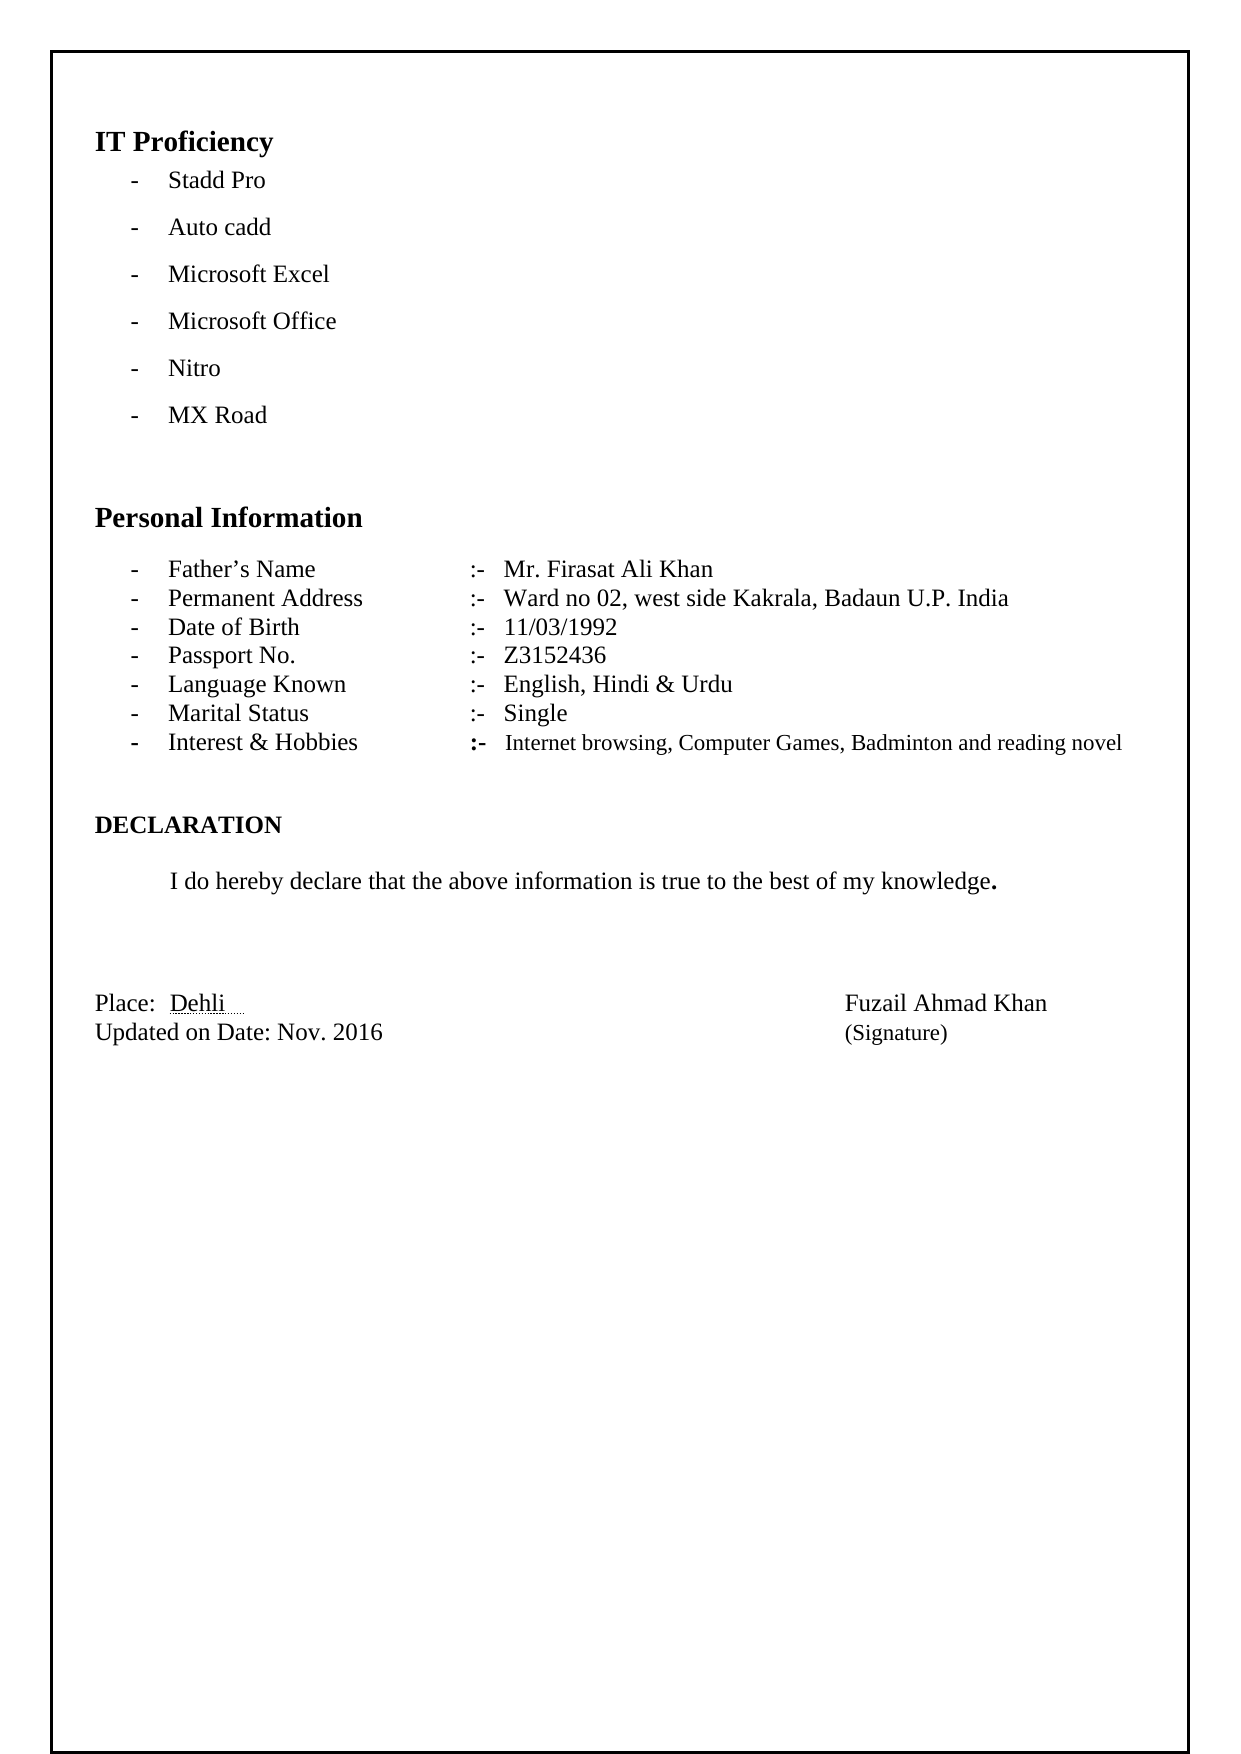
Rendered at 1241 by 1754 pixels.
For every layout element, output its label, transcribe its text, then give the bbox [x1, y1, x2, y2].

list Father’s Name :- Mr. Firasat Ali Khan [130, 554, 1153, 583]
list Microsoft Excel [130, 253, 1153, 288]
text DECLARATION [94, 811, 1153, 839]
text IT Proficiency [94, 124, 1153, 158]
list Stadd Pro [130, 160, 1153, 194]
list Marital Status :- Single [130, 698, 1153, 727]
list Microsoft Office [130, 300, 1153, 335]
list Nitro [130, 347, 1153, 382]
list Language Known :- English, Hindi & Urdu [130, 669, 1153, 698]
list Auto cadd [130, 207, 1153, 241]
text Place: Dehli Fuzail Ahmad Khan [94, 988, 1153, 1017]
text Personal Information [94, 500, 1153, 533]
text Updated on Date: Nov. 2016 (Signature) [94, 1017, 1153, 1046]
list Passport No. :- Z3152436 [130, 641, 1153, 669]
text I do hereby declare that the above information is true to the best of my knowledge. [94, 866, 1153, 894]
list MX Road [130, 394, 1153, 428]
list Interest & Hobbies :- Internet browsing, Computer Games, Badminton and reading novel [130, 727, 1153, 756]
list Permanent Address :- Ward no 02, west side Kakrala, Badaun U.P. India [130, 583, 1153, 612]
list Date of Birth :- 11/03/1992 [130, 612, 1153, 641]
